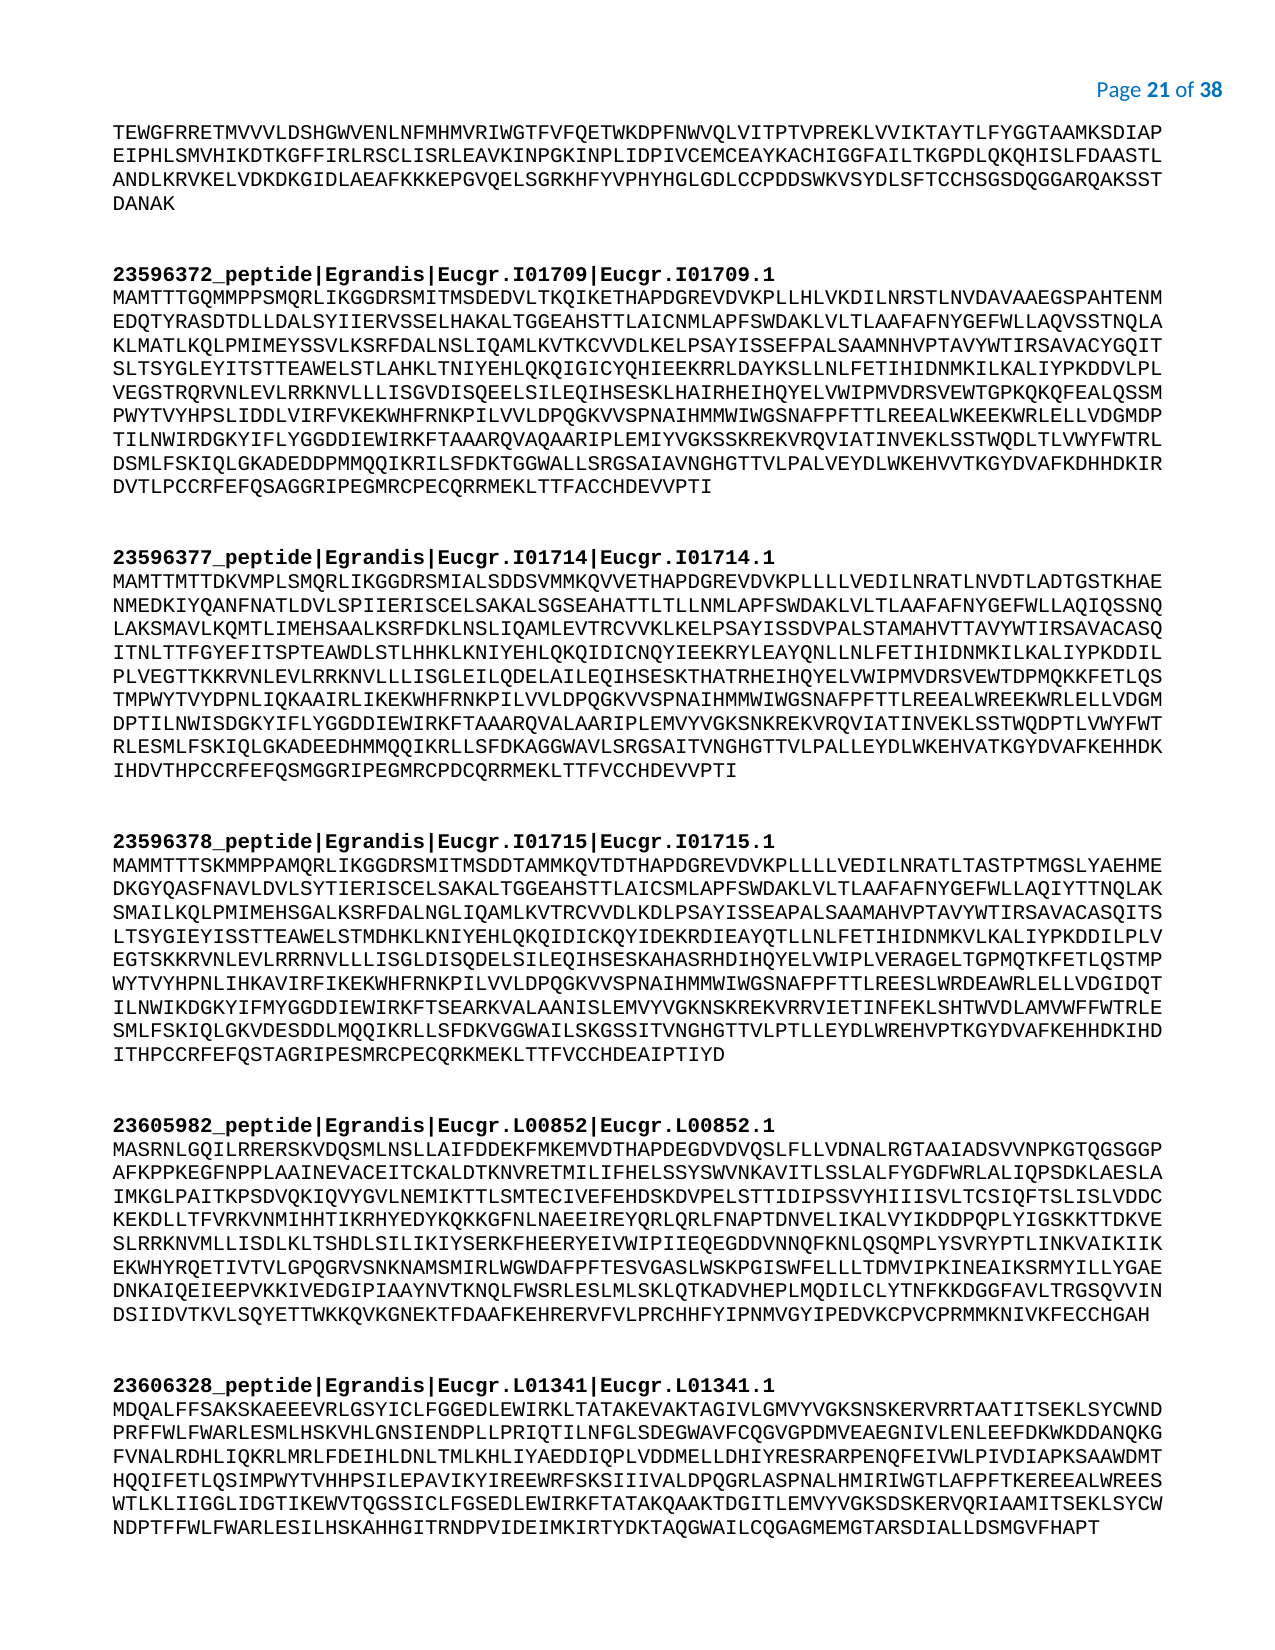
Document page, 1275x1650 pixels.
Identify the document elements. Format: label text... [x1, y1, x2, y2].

text 23605982_peptide|Egrandis|Eucgr.L00852|Eucgr.L00852.1 [112, 1115, 1162, 1138]
text MDQALFFSAKSKAEEEVRLGSYICLFGGEDLEWIRKLTATAKEVAKTAGIVLGMVYVGKSNSKERVRRTAATITSEKLSYCWNDPRFFWLFWARLESMLHSKVHLGNSIENDPLLPRIQTILNFGLSDEGWAVFCQGVGPDMVEAEGNIVLENLEEFDKWKDDANQKGFVNALRDHLIQKRLMRLFDEIHLDNLTMLKHLIYAEDDIQPLVDDMELLDHIYRESRARPENQFEIVWLPIVDIAPKSAAWDMTHQQIFETLQSIMPWYTVHHPSILEPAVIKYIREEWRFSKSIIIVALDPQGRLASPNALHMIRIWGTLAFPFTKEREEALWREESWTLKLIIGGLIDGTIKEWVTQGSSICLFGSEDLEWIRKFTATAKQAAKTDGITLEMVYVGKSDSKERVQRIAAMITSEKLSYCWNDPTFFWLFWARLESILHSKAHHGITRNDPVIDEIMKIRTYDKTAQGWAILCQGAGMEMGTARSDIALLDSMGVFHAPT [112, 1399, 1162, 1541]
text MAMTTMTTDKVMPLSMQRLIKGGDRSMIALSDDSVMMKQVVETHAPDGREVDVKPLLLLVEDILNRATLNVDTLADTGSTKHAENMEDKIYQANFNATLDVLSPIIERISCELSAKALSGSEAHATTLTLLNMLAPFSWDAKLVLTLAAFAFNYGEFWLLAQIQSSNQLAKSMAVLKQMTLIMEHSAALKSRFDKLNSLIQAMLEVTRCVVKLKELPSAYISSDVPALSTAMAHVTTAVYWTIRSAVACASQITNLTTFGYEFITSPTEAWDLSTLHHKLKNIYEHLQKQIDICNQYIEEKRYLEAYQNLLNLFETIHIDNMKILKALIYPKDDILPLVEGTTKKRVNLEVLRRKNVLLLISGLEILQDELAILEQIHSESKTHATRHEIHQYELVWIPMVDRSVEWTDPMQKKFETLQSTMPWYTVYDPNLIQKAAIRLIKEKWHFRNKPILVVLDPQGKVVSPNAIHMMWIWGSNAFPFTTLREEALWREEKWRLELLVDGMDPTILNWISDGKYIFLYGGDDIEWIRKFTAAARQVALAARIPLEMVYVGKSNKREKVRQVIATINVEKLSSTWQDPTLVWYFWTRLESMLFSKIQLGKADEEDHMMQQIKRLLSFDKAGGWAVLSRGSAITVNGHGTTVLPALLEYDLWKEHVATKGYDVAFKEHHDKIHDVTHPCCRFEFQSMGGRIPEGMRCPDCQRRMEKLTTFVCCHDEVVPTI [112, 571, 1162, 784]
text 23596377_peptide|Egrandis|Eucgr.I01714|Eucgr.I01714.1 [112, 547, 1162, 571]
text MAMTTTGQMMPPSMQRLIKGGDRSMITMSDEDVLTKQIKETHAPDGREVDVKPLLHLVKDILNRSTLNVDAVAAEGSPAHTENMEDQTYRASDTDLLDALSYIIERVSSELHAKALTGGEAHSTTLAICNMLAPFSWDAKLVLTLAAFAFNYGEFWLLAQVSSTNQLAKLMATLKQLPMIMEYSSVLKSRFDALNSLIQAMLKVTKCVVDLKELPSAYISSEFPALSAAMNHVPTAVYWTIRSAVACYGQITSLTSYGLEYITSTTEAWELSTLAHKLTNIYEHLQKQIGICYQHIEEKRRLDAYKSLLNLFETIHIDNMKILKALIYPKDDVLPLVEGSTRQRVNLEVLRRKNVLLLISGVDISQEELSILEQIHSESKLHAIRHEIHQYELVWIPMVDRSVEWTGPKQKQFEALQSSMPWYTVYHPSLIDDLVIRFVKEKWHFRNKPILVVLDPQGKVVSPNAIHMMWIWGSNAFPFTTLREEALWKEEKWRLELLVDGMDPTILNWIRDGKYIFLYGGDDIEWIRKFTAAARQVAQAARIPLEMIYVGKSSKREKVRQVIATINVEKLSSTWQDLTLVWYFWTRLDSMLFSKIQLGKADEDDPMMQQIKRILSFDKTGGWALLSRGSAIAVNGHGTTVLPALVEYDLWKEHVVTKGYDVAFKDHHDKIRDVTLPCCRFEFQSAGGRIPEGMRCPECQRRMEKLTTFACCHDEVVPTI [112, 287, 1162, 500]
text MASRNLGQILRRERSKVDQSMLNSLLAIFDDEKFMKEMVDTHAPDEGDVDVQSLFLLVDNALRGTAAIADSVVNPKGTQGSGGPAFKPPKEGFNPPLAAINEVACEITCKALDTKNVRETMILIFHELSSYSWVNKAVITLSSLALFYGDFWRLALIQPSDKLAESLAIMKGLPAITKPSDVQKIQVYGVLNEMIKTTLSMTECIVEFEHDSKDVPELSTTIDIPSSVYHIIISVLTCSIQFTSLISLVDDCKEKDLLTFVRKVNMIHHTIKRHYEDYKQKKGFNLNAEEIREYQRLQRLFNAPTDNVELIKALVYIKDDPQPLYIGSKKTTDKVESLRRKNVMLLISDLKLTSHDLSILIKIYSERKFHEERYEIVWIPIIEQEGDDVNNQFKNLQSQMPLYSVRYPTLINKVAIKIIKEKWHYRQETIVTVLGPQGRVSNKNAMSMIRLWGWDAFPFTESVGASLWSKPGISWFELLLTDMVIPKINEAIKSRMYILLYGAEDNKAIQEIEEPVKKIVEDGIPIAAYNVTKNQLFWSRLESLMLSKLQTKADVHEPLMQDILCLYTNFKKDGGFAVLTRGSQVVINDSIIDVTKVLSQYETTWKKQVKGNEKTFDAAFKEHRERVFVLPRCHHFYIPNMVGYIPEDVKCPVCPRMMKNIVKFECCHGAH [112, 1138, 1162, 1328]
text MAMMTTTSKMMPPAMQRLIKGGDRSMITMSDDTAMMKQVTDTHAPDGREVDVKPLLLLVEDILNRATLTASTPTMGSLYAEHMEDKGYQASFNAVLDVLSYTIERISCELSAKALTGGEAHSTTLAICSMLAPFSWDAKLVLTLAAFAFNYGEFWLLAQIYTTNQLAKSMAILKQLPMIMEHSGALKSRFDALNGLIQAMLKVTRCVVDLKDLPSAYISSEAPALSAAMAHVPTAVYWTIRSAVACASQITSLTSYGIEYISSTTEAWELSTMDHKLKNIYEHLQKQIDICKQYIDEKRDIEAYQTLLNLFETIHIDNMKVLKALIYPKDDILPLVEGTSKKRVNLEVLRRRNVLLLISGLDISQDELSILEQIHSESKAHASRHDIHQYELVWIPLVERAGELTGPMQTKFETLQSTMPWYTVYHPNLIHKAVIRFIKEKWHFRNKPILVVLDPQGKVVSPNAIHMMWIWGSNAFPFTTLREESLWRDEAWRLELLVDGIDQTILNWIKDGKYIFMYGGDDIEWIRKFTSEARKVALAANISLEMVYVGKNSKREKVRRVIETINFEKLSHTWVDLAMVWFFWTRLESMLFSKIQLGKVDESDDLMQQIKRLLSFDKVGGWAILSKGSSITVNGHGTTVLPTLLEYDLWREHVPTKGYDVAFKEHHDKIHDITHPCCRFEFQSTAGRIPESMRCPECQRKMEKLTTFVCCHDEAIPTIYD [112, 855, 1162, 1068]
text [112, 122, 1162, 216]
text 23596378_peptide|Egrandis|Eucgr.I01715|Eucgr.I01715.1 [112, 831, 1162, 855]
text 23606328_peptide|Egrandis|Eucgr.L01341|Eucgr.L01341.1 [112, 1375, 1162, 1399]
text 23596372_peptide|Egrandis|Eucgr.I01709|Eucgr.I01709.1 [112, 264, 1162, 287]
